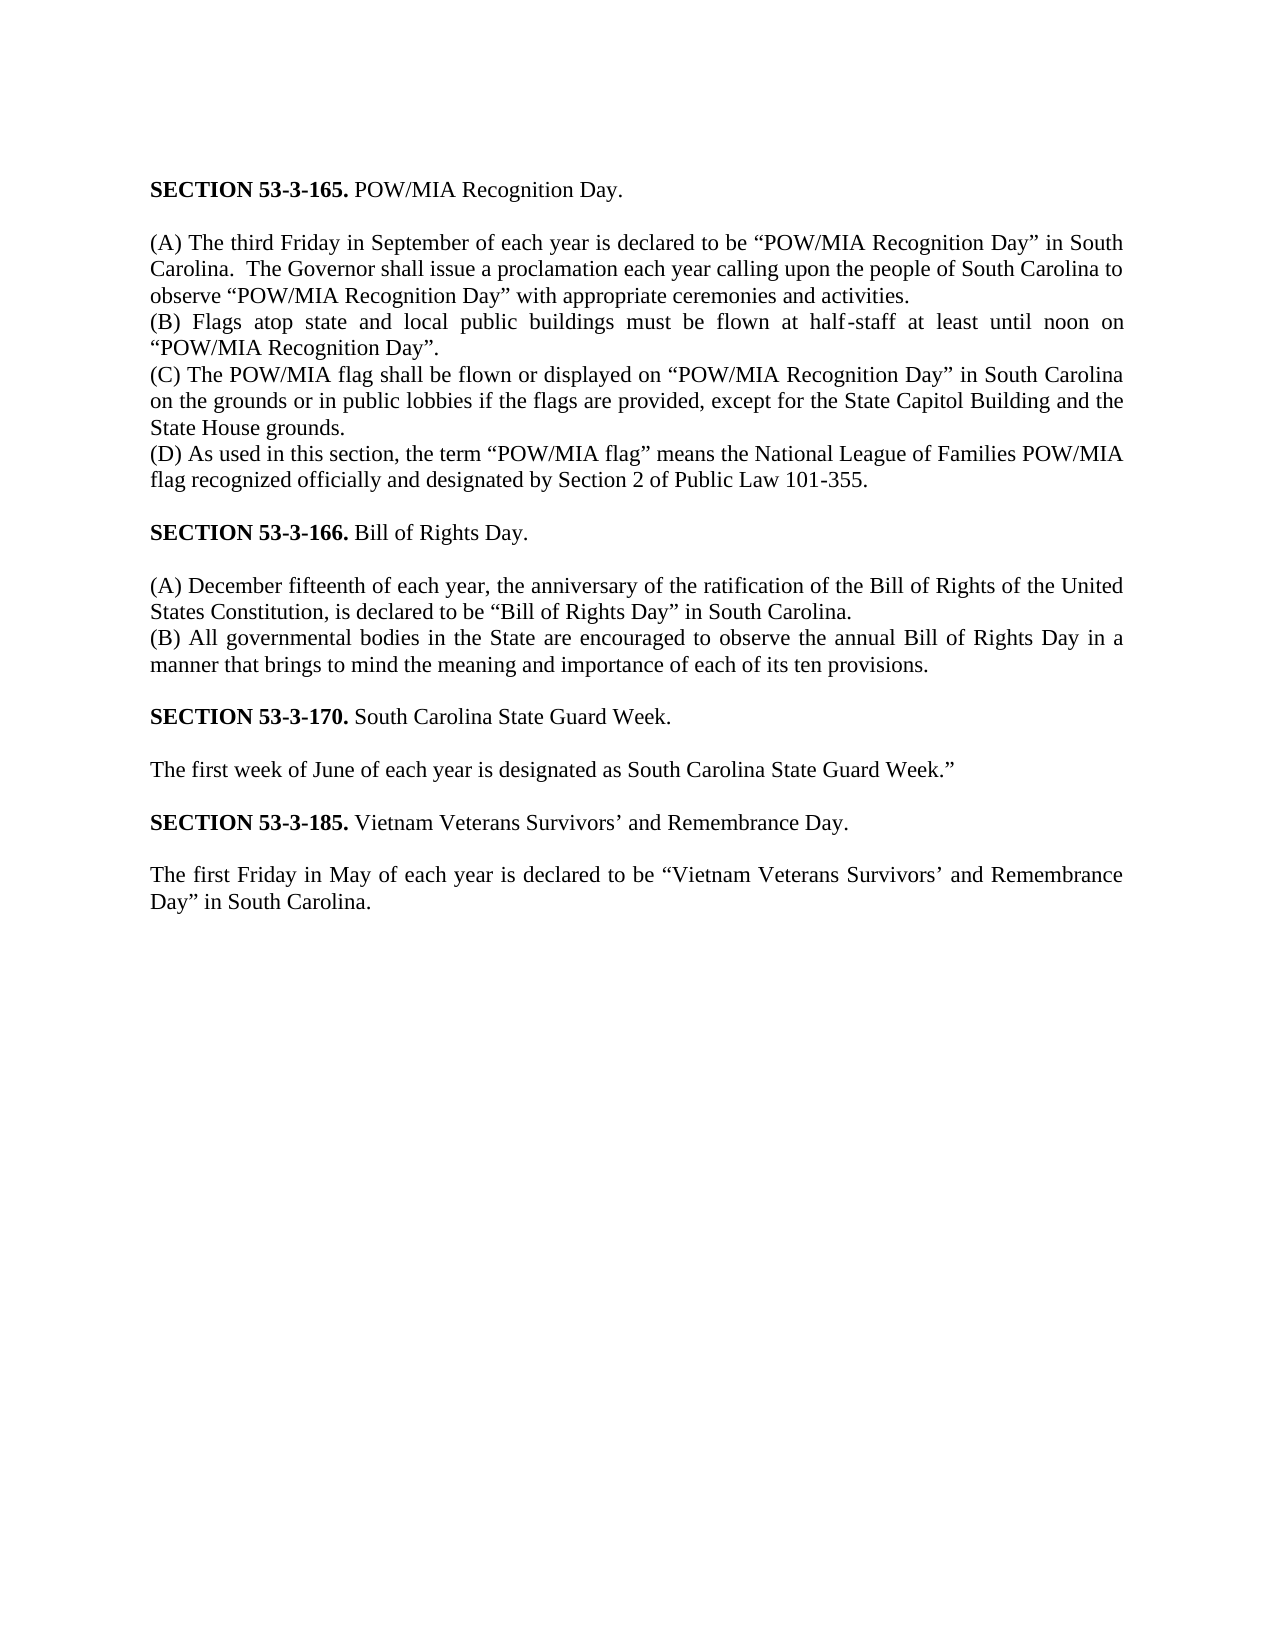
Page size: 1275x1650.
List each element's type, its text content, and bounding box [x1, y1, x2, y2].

text The first Friday in May of each year is declared to be “Vietnam Veterans Survivors’ and Remembrance Day” in South Carolina. [150, 862, 1125, 914]
text (A) The third Friday in September of each year is declared to be “POW/MIA Recognition Day” in South Carolina. The Governor shall issue a proclamation each year calling upon the people of South Carolina to observe “POW/MIA Recognition Day” with appropriate ceremonies and activities. [150, 229, 1125, 308]
text SECTION 53-3-170. South Carolina State Guard Week. [150, 703, 1125, 730]
text (C) The POW/MIA flag shall be flown or displayed on “POW/MIA Recognition Day” in South Carolina on the grounds or in public lobbies if the flags are provided, except for the State Capitol Building and the State House grounds. [150, 361, 1125, 440]
text The first week of June of each year is designated as South Carolina State Guard Week.” [150, 756, 1125, 782]
text SECTION 53-3-185. Vietnam Veterans Survivors’ and Remembrance Day. [150, 809, 1125, 835]
text SECTION 53-3-166. Bill of Rights Day. [150, 519, 1125, 545]
text (B) Flags atop state and local public buildings must be flown at half-staff at least until noon on “POW/MIA Recognition Day”. [150, 308, 1125, 361]
text (A) December fifteenth of each year, the anniversary of the ratification of the Bill of Rights of the United States Constitution, is declared to be “Bill of Rights Day” in South Carolina. [150, 572, 1125, 624]
text SECTION 53-3-165. POW/MIA Recognition Day. [150, 176, 1125, 203]
text (D) As used in this section, the term “POW/MIA flag” means the National League of Families POW/MIA flag recognized officially and designated by Section 2 of Public Law 101-355. [150, 440, 1125, 493]
text (B) All governmental bodies in the State are encouraged to observe the annual Bill of Rights Day in a manner that brings to mind the meaning and importance of each of its ten provisions. [150, 624, 1125, 677]
